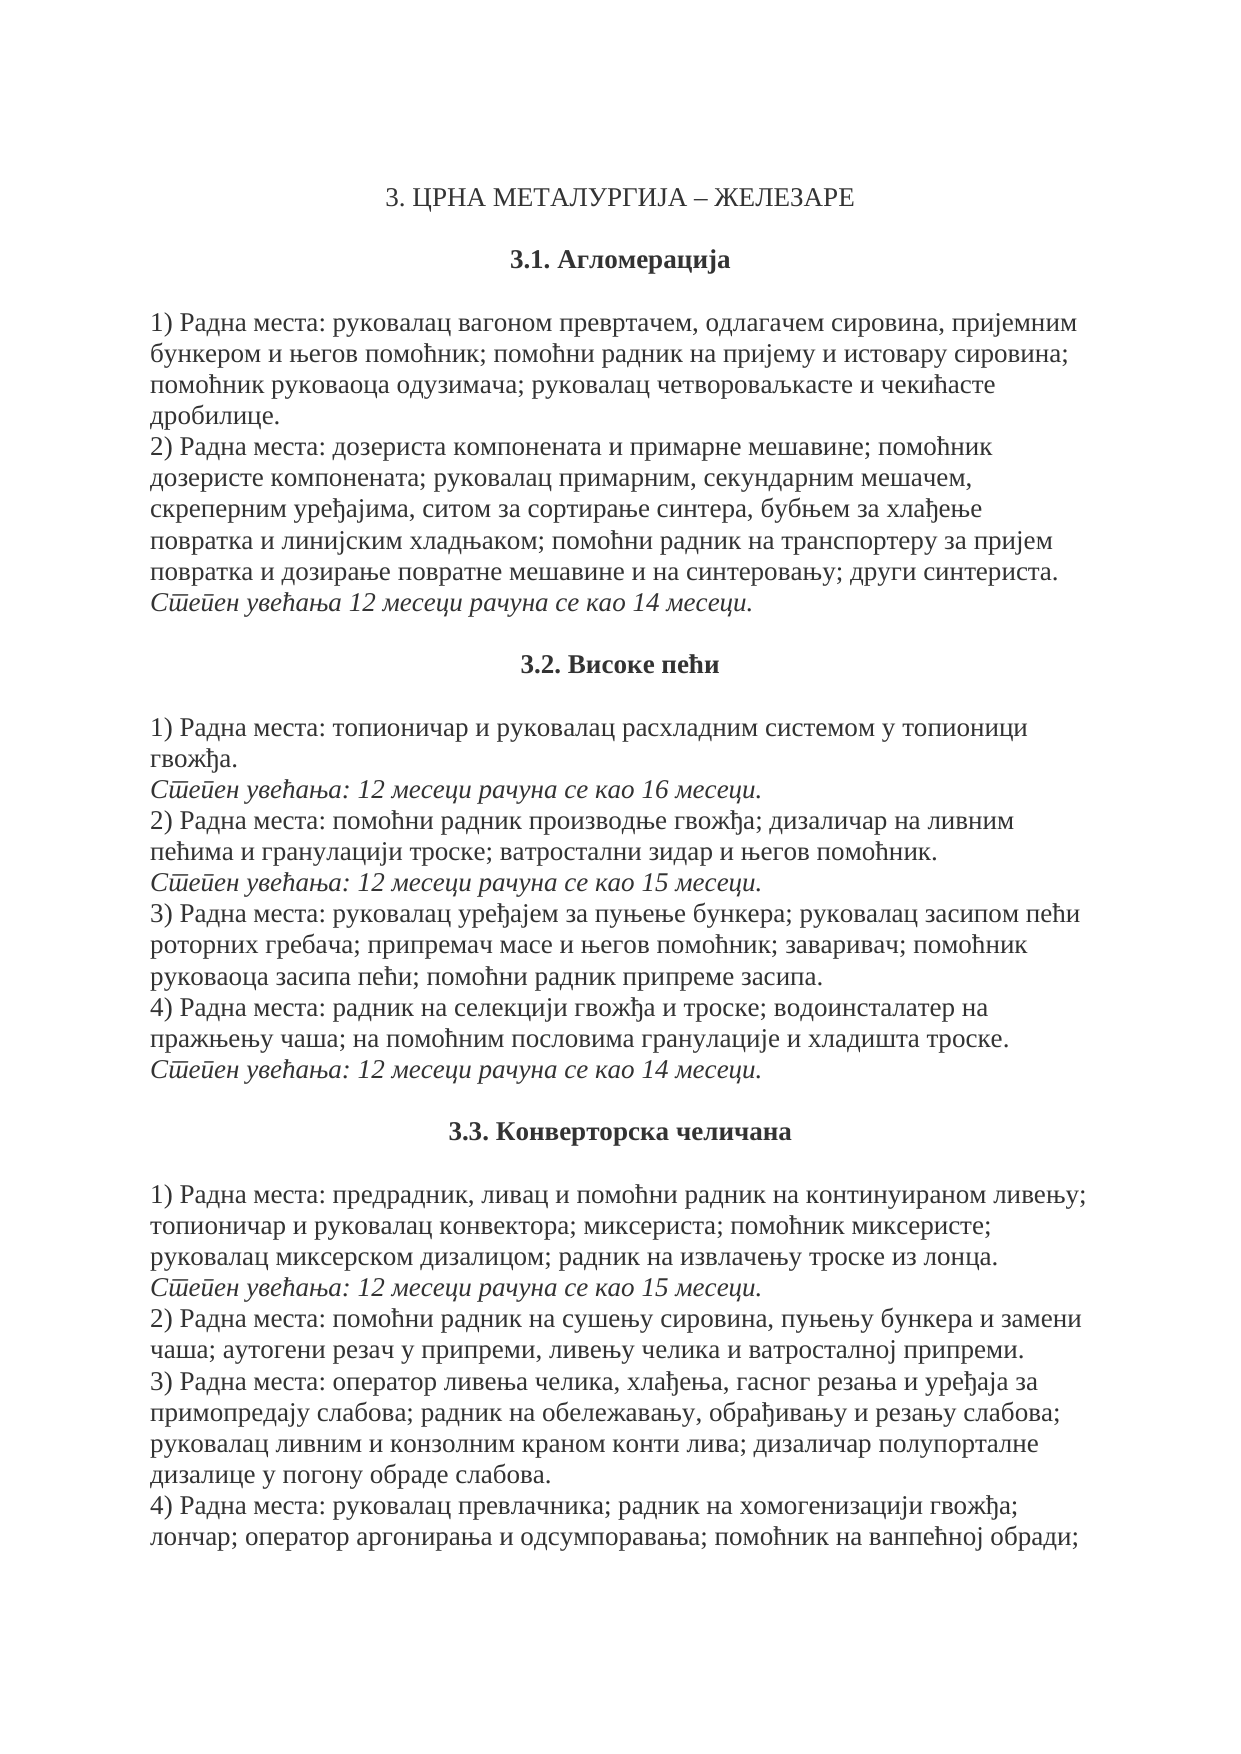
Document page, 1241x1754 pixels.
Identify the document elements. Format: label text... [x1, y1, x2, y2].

text 1) Радна места: топионичар и руковалац расхладним системом у топионици гвожђа. [150, 711, 1090, 773]
text 1) Радна места: предрадник, ливац и помоћни радник на континуираном ливењу; топионичар и руковалац конвектора; миксериста; помоћник миксеристе; руковалац миксерском дизалицом; радник на извлачењу троске из лонца. [150, 1178, 1090, 1271]
text 2) Радна места: дозериста компонената и примарне мешавине; помоћник дозеристе компонената; руковалац примарним, секундарним мешачем, скреперним уређајима, ситом за сортирање синтера, бубњем за хлађење повратка и линијским хладњаком; помоћни радник на транспортеру за пријем повратка и дозирање повратне мешавине и на синтеровању; други синтериста. [150, 430, 1090, 586]
text 3.2. Високе пећи [150, 648, 1090, 679]
text 1) Радна места: руковалац вагоном превртачем, одлагачем сировина, пријемним бункером и његов помоћник; помоћни радник на пријему и истовару сировина; помоћник руковаоца одузимача; руковалац четвороваљкасте и чекићасте дробилице. [150, 306, 1090, 430]
text 3.3. Конверторска челичана [150, 1116, 1090, 1147]
text 3.1. Агломерација [150, 243, 1090, 274]
text 2) Радна места: помоћни радник производње гвожђа; дизаличар на ливним пећима и гранулацији троске; ватростални зидар и његов помоћник. [150, 804, 1090, 866]
text 2) Радна места: помоћни радник на сушењу сировина, пуњењу бункера и замени чаша; аутогени резач у припреми, ливењу челика и ватросталној припреми. [150, 1302, 1090, 1365]
text 4) Радна места: радник на селекцији гвожђа и троске; водоинсталатер на пражњењу чаша; на помоћним пословима гранулације и хладишта троске. [150, 991, 1090, 1053]
text Степен увећања: 12 месеци рачуна се као 15 месеци. [150, 866, 1090, 897]
text Степен увећања 12 месеци рачуна се као 14 месеци. [150, 586, 1090, 617]
text Степен увећања: 12 месеци рачуна се као 14 месеци. [150, 1053, 1090, 1084]
text Степен увећања: 12 месеци рачуна се као 16 месеци. [150, 773, 1090, 804]
text 3) Радна места: оператор ливења челика, хлађења, гасног резања и уређаја за примопредају слабова; радник на обележавању, обрађивању и резању слабова; руковалац ливним и конзолним краном конти лива; дизаличар полупорталне дизалице у погону обраде слабова. [150, 1365, 1090, 1489]
text 3) Радна места: руковалац уређајем за пуњење бункера; руковалац засипом пећи роторних гребача; припремач масе и његов помоћник; заваривач; помоћник руковаоца засипа пећи; помоћни радник припреме засипа. [150, 897, 1090, 991]
text Степен увећања: 12 месеци рачуна се као 15 месеци. [150, 1271, 1090, 1302]
text 3. ЦРНА МЕТАЛУРГИЈА – ЖЕЛЕЗАРЕ [150, 181, 1090, 212]
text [150, 1489, 1090, 1552]
